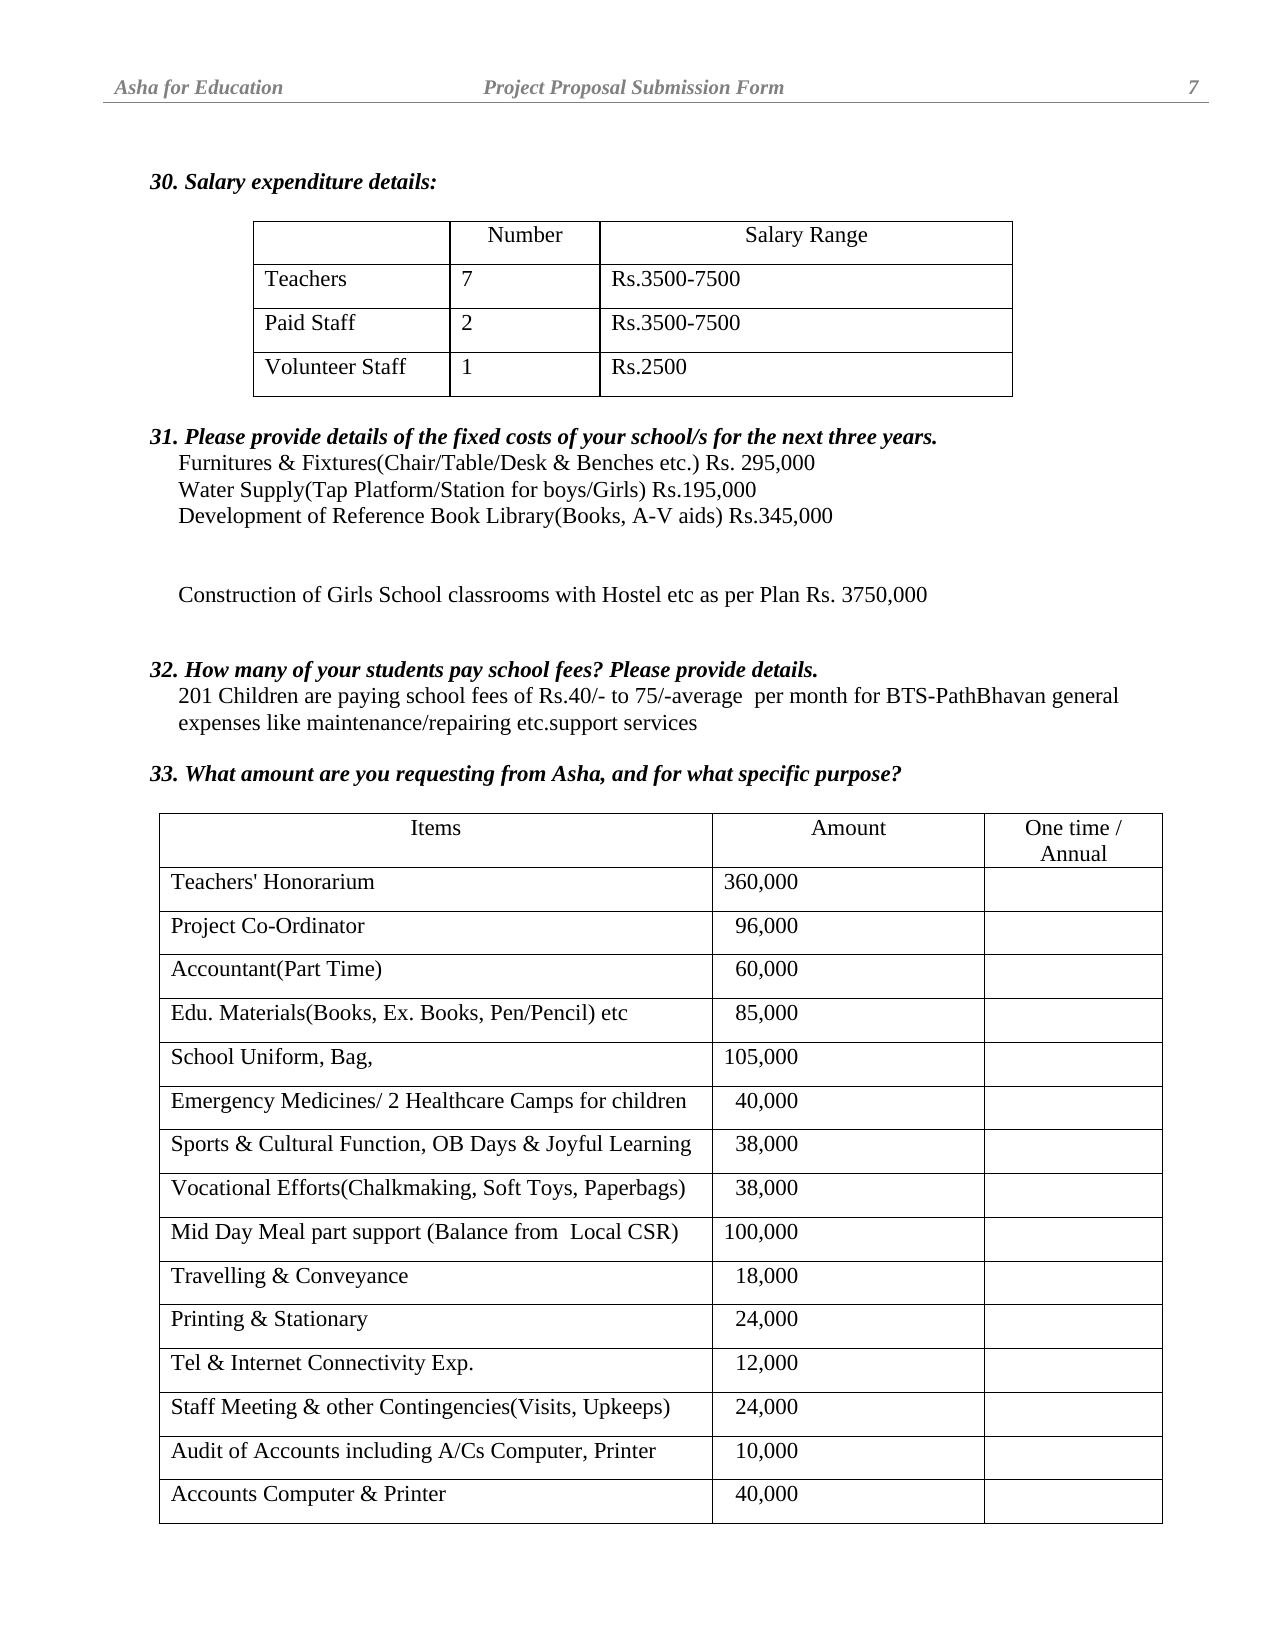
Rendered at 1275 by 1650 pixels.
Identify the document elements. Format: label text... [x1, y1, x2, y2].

table_cell Vocational Efforts(Chalkmaking, Soft Toys, Paperbags) [160, 1174, 712, 1217]
text 33. What amount are you requesting from Asha, and for what specific purpose? [150, 760, 1181, 787]
table_cell Accounts Computer & Printer [160, 1480, 712, 1523]
table_cell 360,000 [713, 868, 984, 911]
table_header 31. Please provide details of the fixed costs of your school/s for the next three years. Furnitures & Fixtures(Chair/Table/Desk & Benches etc.) Rs. 295,000 Water Supply(Tap Platform/Station for boys/Girls) Rs.195,000 Development of Reference Book Library(Books, A-V aids) Rs.345,000 Construction of Girls School classrooms with Hostel etc as per Plan Rs. 3750,000 [149, 423, 1181, 656]
table_cell 60,000 [713, 955, 984, 998]
table_cell Accountant(Part Time) [160, 955, 712, 998]
table_cell Paid Staff [254, 309, 449, 352]
table_cell 100,000 [713, 1218, 984, 1261]
table_cell 85,000 [713, 999, 984, 1042]
table_cell 12,000 [713, 1349, 984, 1392]
table_cell Staff Meeting & other Contingencies(Visits, Upkeeps) [160, 1393, 712, 1436]
table_cell Rs.3500-7500 [601, 309, 1012, 352]
table_cell 105,000 [713, 1043, 984, 1086]
table_header Items [160, 814, 712, 867]
table_cell [985, 1437, 1162, 1479]
table_cell Edu. Materials(Books, Ex. Books, Pen/Pencil) etc [160, 999, 712, 1042]
table_cell Travelling & Conveyance [160, 1262, 712, 1304]
table_header Amount [713, 814, 984, 867]
table_cell [985, 1218, 1162, 1261]
table_cell 24,000 [713, 1305, 984, 1348]
table_cell School Uniform, Bag, [160, 1043, 712, 1086]
table_cell Project Co-Ordinator [160, 912, 712, 954]
table_cell 96,000 [713, 912, 984, 954]
table_cell [985, 1174, 1162, 1217]
table_cell 2 [451, 309, 599, 352]
table_header [254, 222, 449, 264]
table_cell [985, 868, 1162, 911]
table_cell 10,000 [713, 1437, 984, 1479]
table_cell [985, 1262, 1162, 1304]
table_cell 1 [451, 353, 599, 396]
table_cell [985, 999, 1162, 1042]
table_cell [985, 1480, 1162, 1523]
table_cell 32. How many of your students pay school fees? Please provide details. 201 Children are paying school fees of Rs.40/- to 75/-average per month for BTS-PathBhavan general expenses like maintenance/repairing etc.support services [149, 656, 1181, 760]
table_cell [985, 1393, 1162, 1436]
table_cell Rs.3500-7500 [601, 265, 1012, 308]
table_cell 38,000 [713, 1174, 984, 1217]
table_cell Teachers' Honorarium [160, 868, 712, 911]
text 30. Salary expenditure details: [150, 168, 1181, 194]
table_cell 18,000 [713, 1262, 984, 1304]
table_cell Volunteer Staff [254, 353, 449, 396]
table_cell [985, 912, 1162, 954]
table_cell Emergency Medicines/ 2 Healthcare Camps for children [160, 1087, 712, 1129]
table_cell Audit of Accounts including A/Cs Computer, Printer [160, 1437, 712, 1479]
table_cell [985, 1349, 1162, 1392]
table_header Salary Range [601, 222, 1012, 264]
table_cell Teachers [254, 265, 449, 308]
table_cell [985, 1305, 1162, 1348]
table_cell 40,000 [713, 1087, 984, 1129]
table_cell [985, 1130, 1162, 1173]
table_cell 24,000 [713, 1393, 984, 1436]
table_header Number [451, 222, 599, 264]
table_header One time / Annual [985, 814, 1162, 867]
table_cell 38,000 [713, 1130, 984, 1173]
table_cell [985, 955, 1162, 998]
table_cell [985, 1043, 1162, 1086]
table_cell Mid Day Meal part support (Balance from Local CSR) [160, 1218, 712, 1261]
table_cell Rs.2500 [601, 353, 1012, 396]
table_cell Tel & Internet Connectivity Exp. [160, 1349, 712, 1392]
table_cell 7 [451, 265, 599, 308]
table_cell 40,000 [713, 1480, 984, 1523]
table_cell Printing & Stationary [160, 1305, 712, 1348]
table_cell [985, 1087, 1162, 1129]
table_cell Sports & Cultural Function, OB Days & Joyful Learning [160, 1130, 712, 1173]
